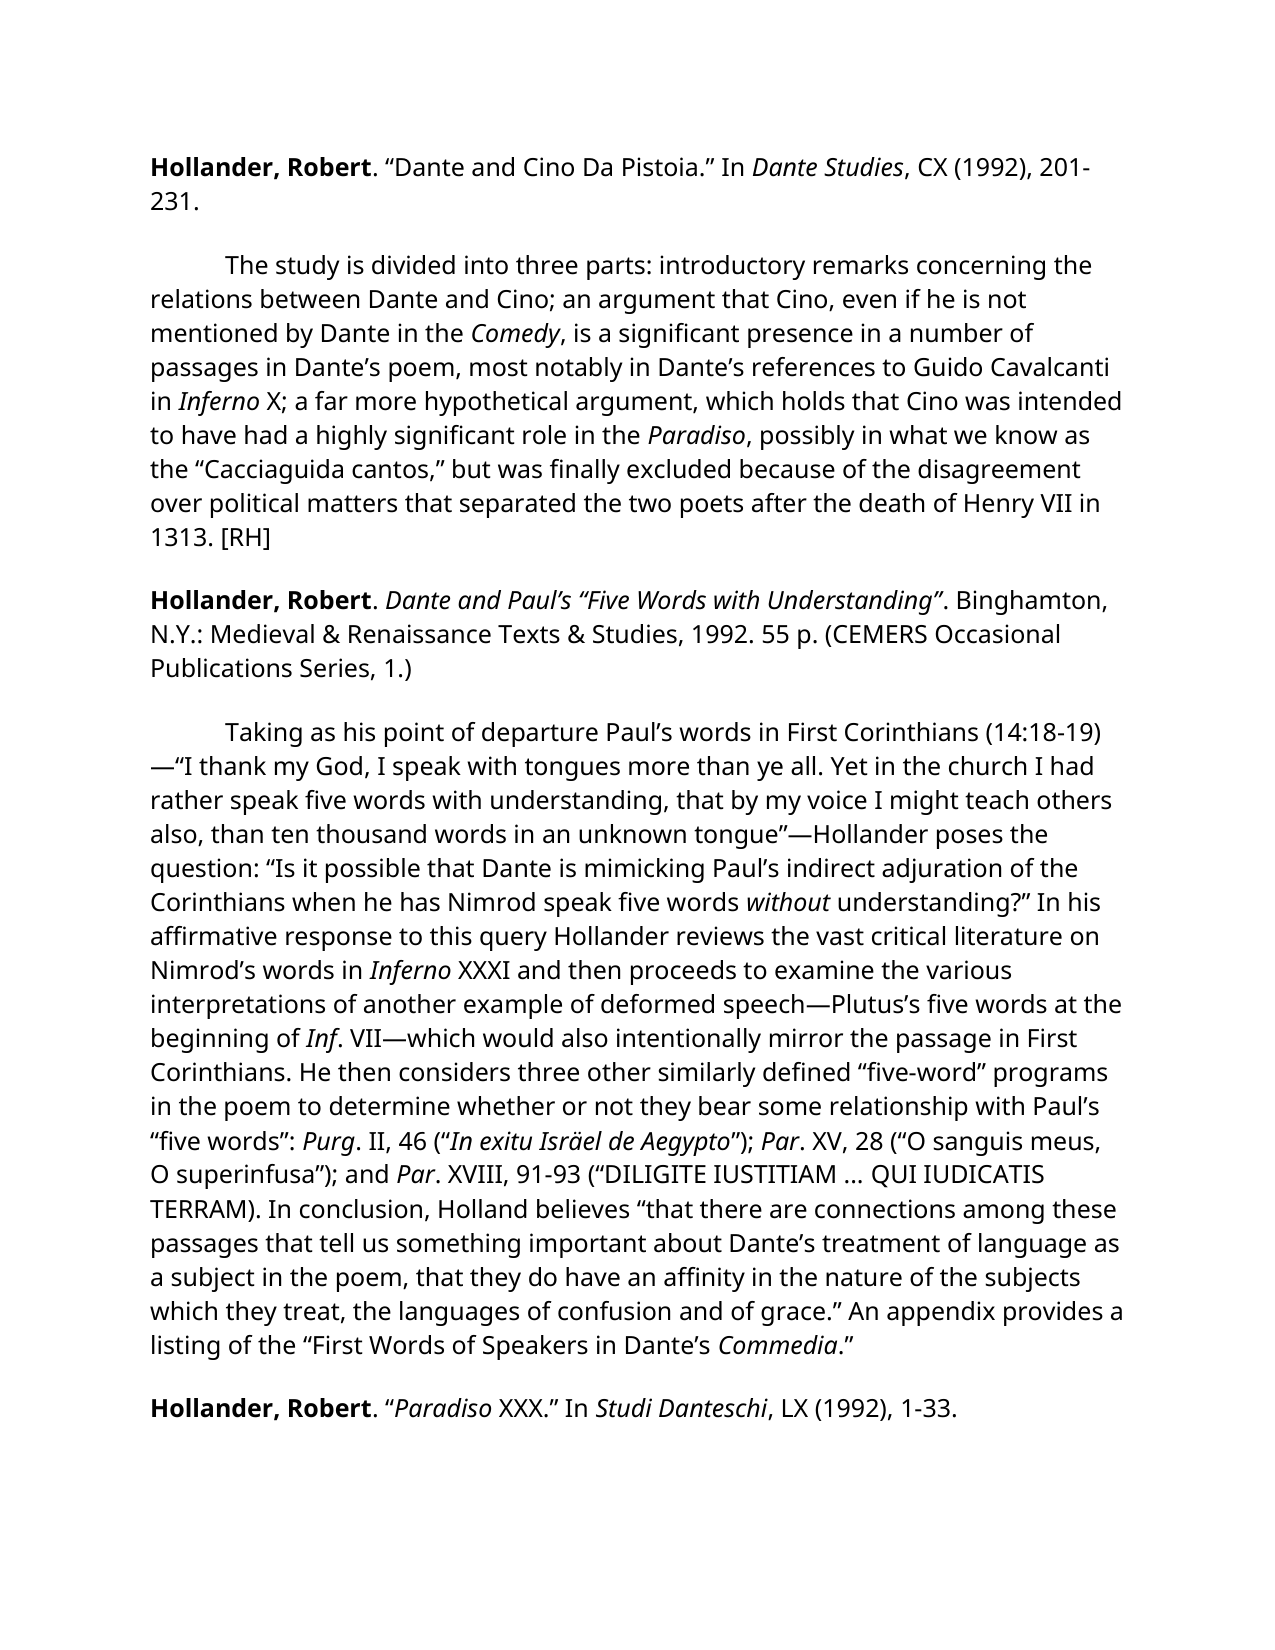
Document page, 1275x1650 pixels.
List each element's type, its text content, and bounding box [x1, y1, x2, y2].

text The study is divided into three parts: introductory remarks concerning the relations between Dante and Cino; an argument that Cino, even if he is not mentioned by Dante in the Comedy, is a significant presence in a number of passages in Dante’s poem, most notably in Dante’s references to Guido Cavalcanti in Inferno X; a far more hypothetical argument, which holds that Cino was intended to have had a highly significant role in the Paradiso, possibly in what we know as the “Cacciaguida cantos,” but was finally excluded because of the disagreement over political matters that separated the two poets after the death of Henry VII in 1313. [RH] [150, 247, 1125, 554]
text Taking as his point of departure Paul’s words in First Corinthians (14:18-19)—“I thank my God, I speak with tongues more than ye all. Yet in the church I had rather speak five words with understanding, that by my voice I might teach others also, than ten thousand words in an unknown tongue”—Hollander poses the question: “Is it possible that Dante is mimicking Paul’s indirect adjuration of the Corinthians when he has Nimrod speak five words without understanding?” In his affirmative response to this query Hollander reviews the vast critical literature on Nimrod’s words in Inferno XXXI and then proceeds to examine the various interpretations of another example of deformed speech—Plutus’s five words at the beginning of Inf. VII—which would also intentionally mirror the passage in First Corinthians. He then considers three other similarly defined “five-word” programs in the poem to determine whether or not they bear some relationship with Paul’s “five words”: Purg. II, 46 (“In exitu Isräel de Aegypto”); Par. XV, 28 (“O sanguis meus, O superinfusa”); and Par. XVIII, 91-93 (“DILIGITE IUSTITIAM ... QUI IUDICATIS TERRAM). In conclusion, Holland believes “that there are connections among these passages that tell us something important about Dante’s treatment of language as a subject in the poem, that they do have an affinity in the nature of the subjects which they treat, the languages of confusion and of grace.” An appendix provides a listing of the “First Words of Speakers in Dante’s Commedia.” [150, 714, 1125, 1362]
text Hollander, Robert. “Paradiso XXX.” In Studi Danteschi, LX (1992), 1-33. [150, 1391, 1125, 1425]
text Hollander, Robert. “Dante and Cino Da Pistoia.” In Dante Studies, CX (1992), 201-231. [150, 150, 1125, 218]
text Hollander, Robert. Dante and Paul’s “Five Words with Understanding”. Binghamton, N.Y.: Medieval & Renaissance Texts & Studies, 1992. 55 p. (CEMERS Occasional Publications Series, 1.) [150, 583, 1134, 685]
